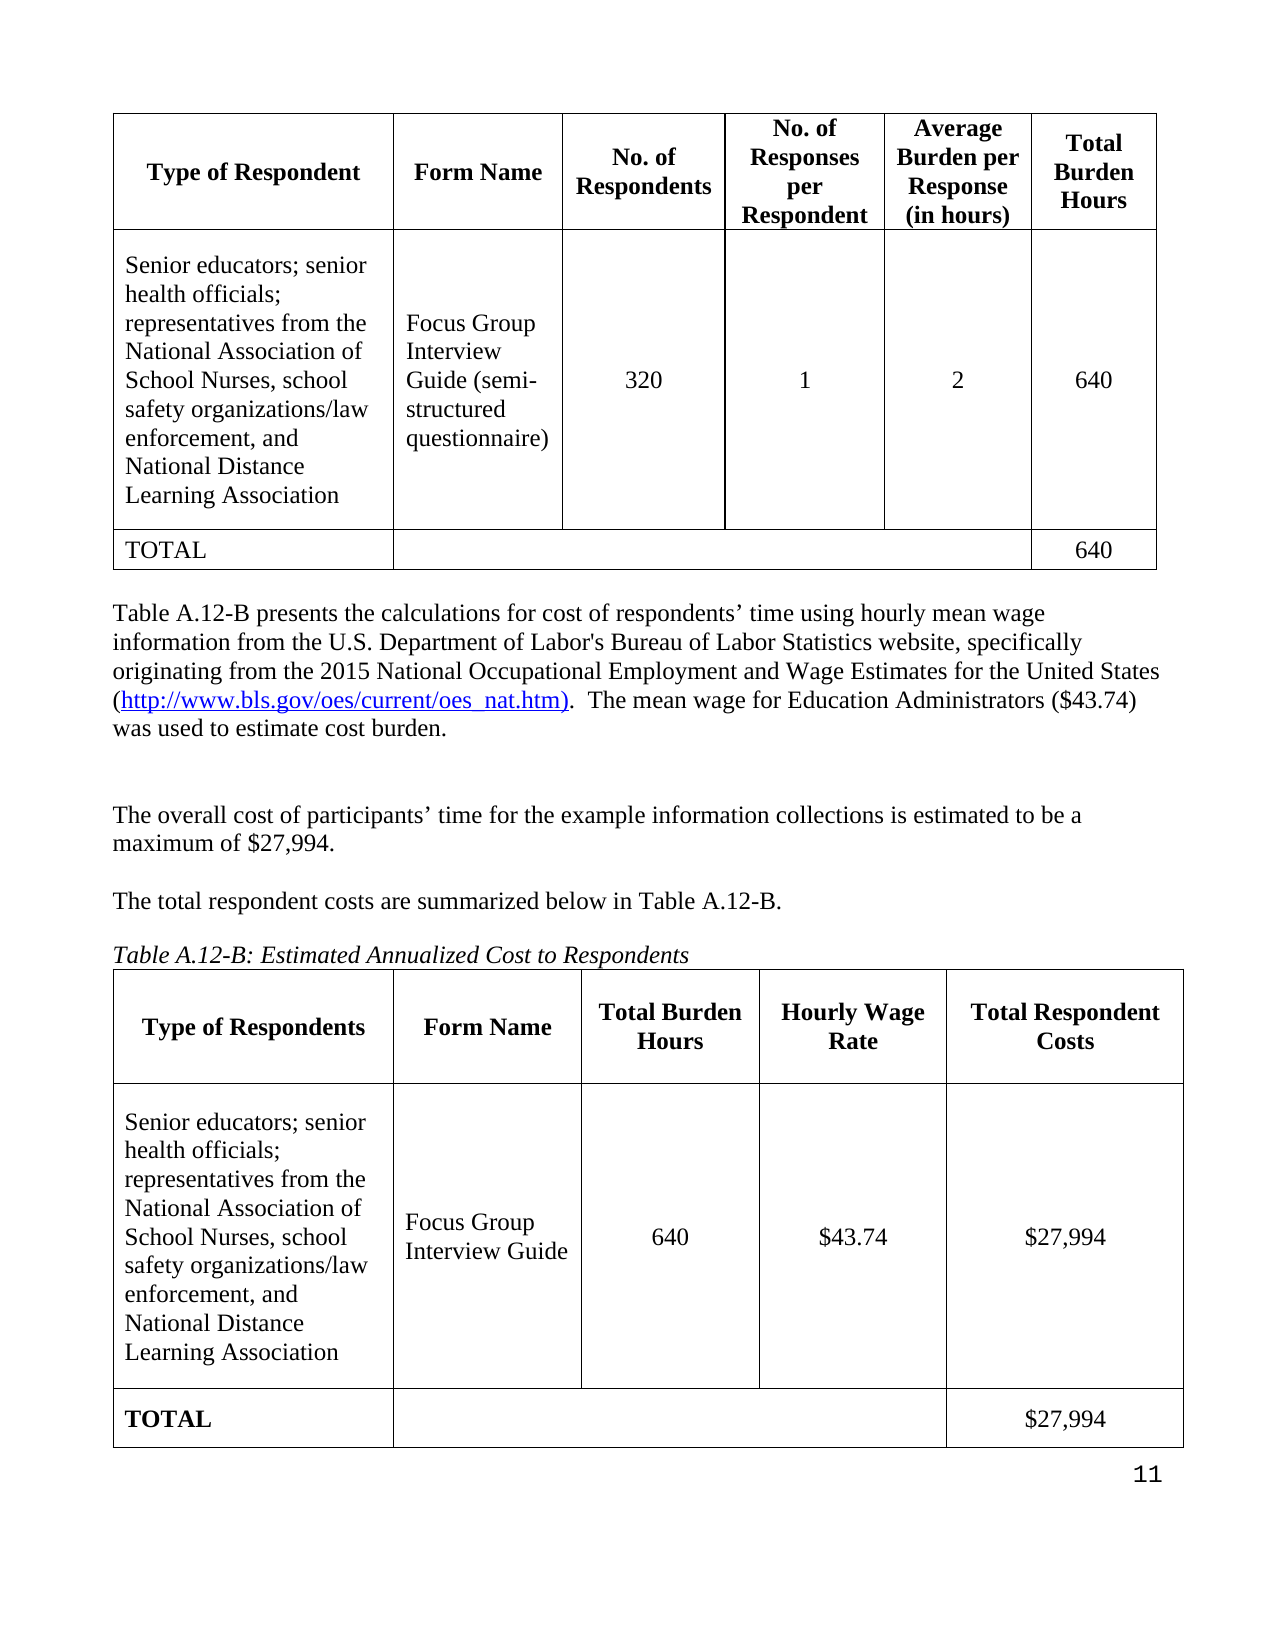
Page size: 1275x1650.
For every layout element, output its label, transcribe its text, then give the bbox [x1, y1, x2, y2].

table_cell 2 [885, 230, 1031, 529]
table_header Total Burden Hours [582, 970, 759, 1083]
table_cell TOTAL [114, 530, 393, 569]
table_header Form Name [394, 970, 581, 1083]
table_header Total Burden Hours [1032, 114, 1156, 228]
text Table A.12-B presents the calculations for cost of respondents’ time using hourly mean wage information from the U.S. Department of Labor's Bureau of Labor Statistics website, specifically originating from the 2015 National Occupational Employment and Wage Estimates for the United States (http://www.bls.gov/oes/current/oes_nat.htm). The mean wage for Education Administrators ($43.74) was used to estimate cost burden. [112, 598, 1162, 742]
table_header Type of Respondents [114, 970, 393, 1083]
table_header Hourly Wage Rate [760, 970, 946, 1083]
table_cell 640 [1032, 230, 1156, 529]
table_header Type of Respondent [114, 114, 393, 228]
table_cell Focus Group Interview Guide (semi-structured questionnaire) [394, 230, 562, 529]
text The total respondent costs are summarized below in Table A.12-B. [112, 886, 1162, 915]
table_cell 640 [582, 1084, 759, 1388]
table_header No. of Responses per Respondent [726, 114, 884, 228]
table_cell 320 [563, 230, 724, 529]
table_cell [394, 530, 1031, 569]
table_header No. of Respondents [563, 114, 724, 228]
table_cell $43.74 [760, 1084, 946, 1388]
table_cell TOTAL [114, 1389, 393, 1447]
table_cell $27,994 [947, 1389, 1183, 1447]
table_header Form Name [394, 114, 562, 228]
table_cell Senior educators; senior health officials; representatives from the National Association of School Nurses, school safety organizations/law enforcement, and National Distance Learning Association [114, 230, 393, 529]
table_cell Senior educators; senior health officials; representatives from the National Association of School Nurses, school safety organizations/law enforcement, and National Distance Learning Association [114, 1084, 393, 1388]
table_cell 640 [1032, 530, 1156, 569]
table_cell [394, 1389, 946, 1447]
table_cell 1 [726, 230, 884, 529]
text Table A.12-B: Estimated Annualized Cost to Respondents [112, 940, 1162, 968]
table_cell $27,994 [947, 1084, 1183, 1388]
table_header Total Respondent Costs [947, 970, 1183, 1083]
table_cell Focus Group Interview Guide [394, 1084, 581, 1388]
table_header Average Burden per Response (in hours) [885, 114, 1031, 228]
text The overall cost of participants’ time for the example information collections is estimated to be a maximum of $27,994. [112, 800, 1162, 857]
